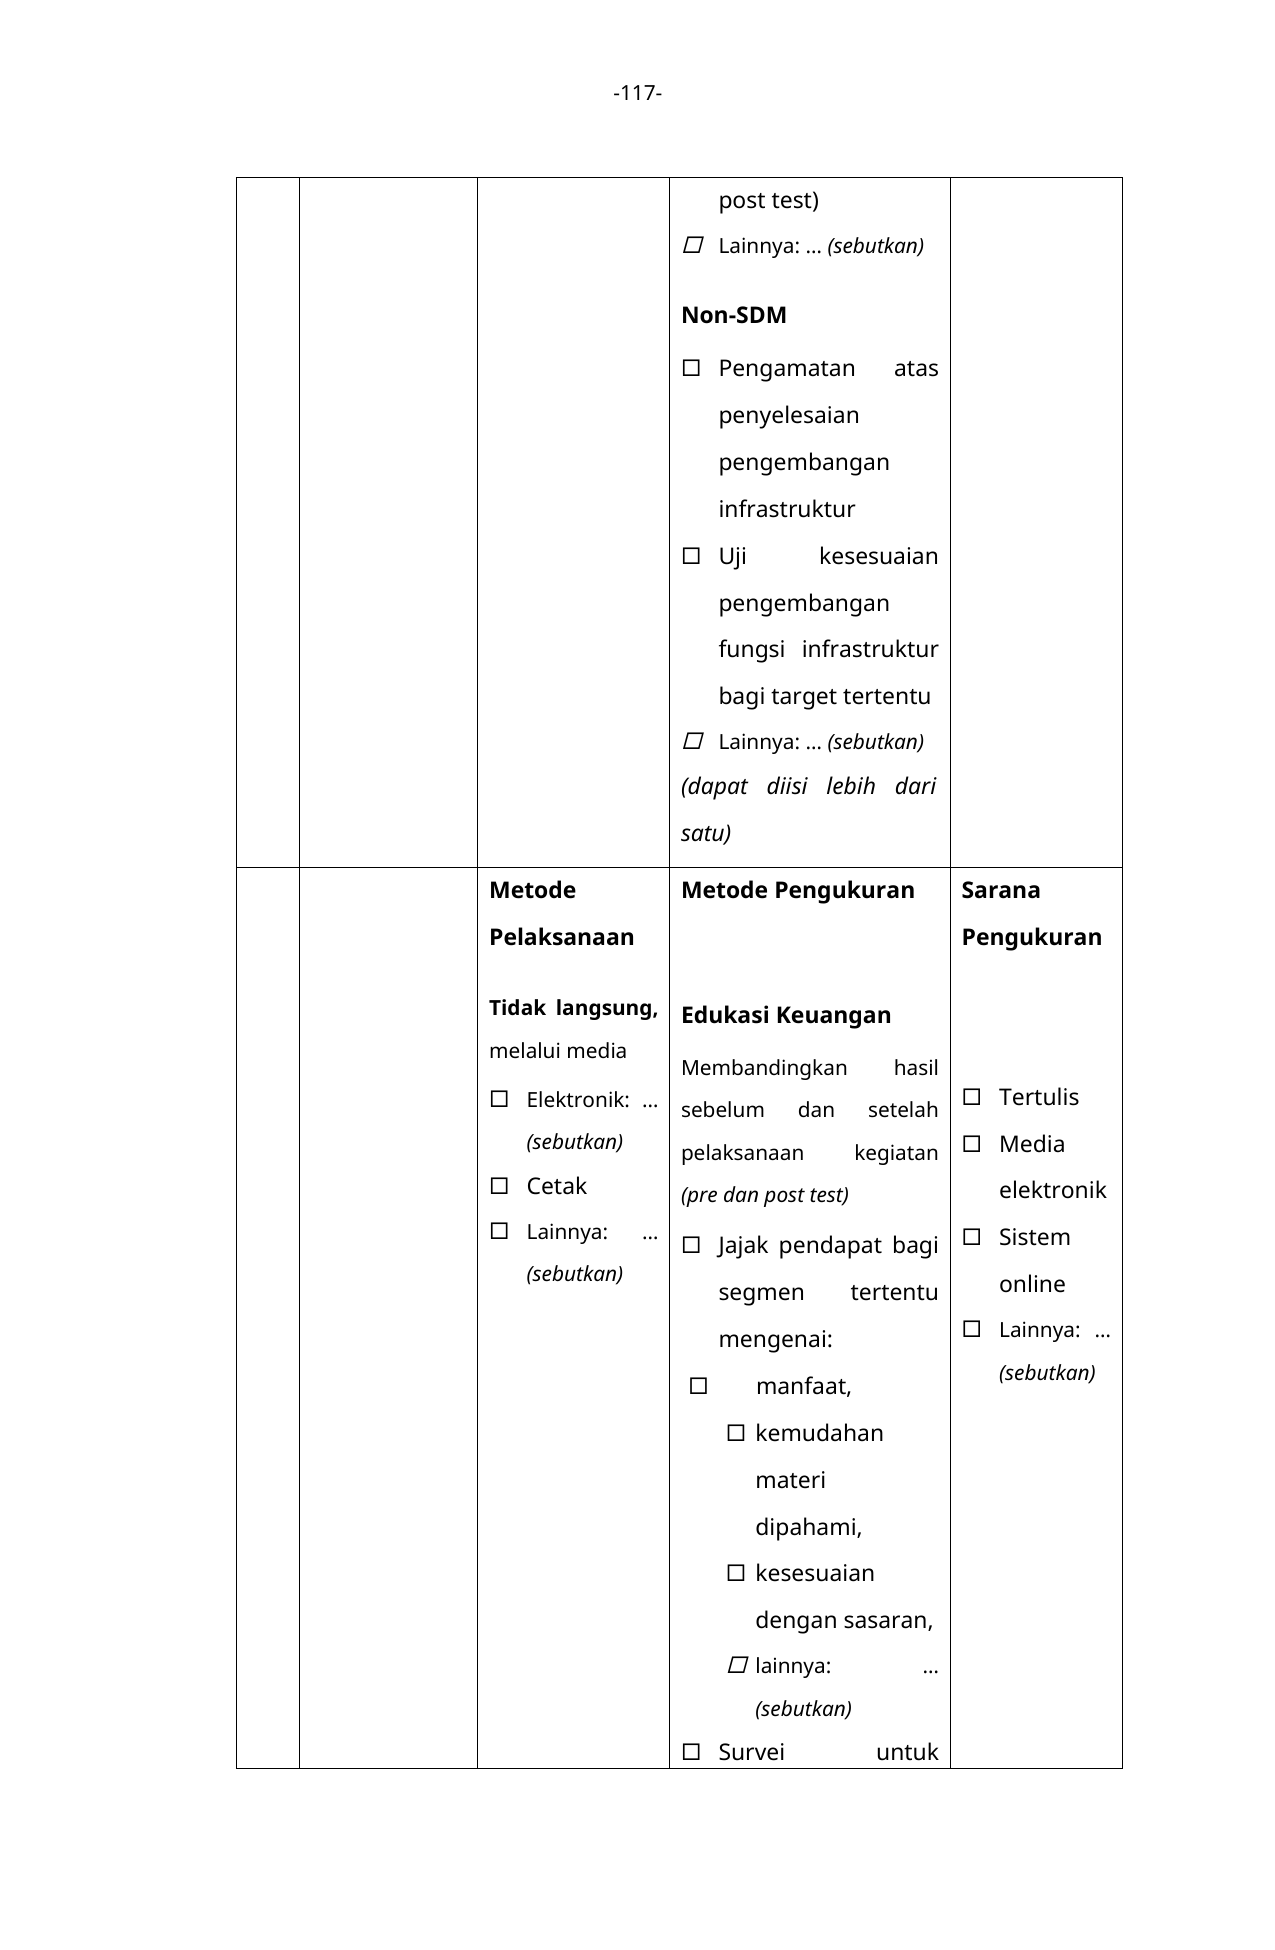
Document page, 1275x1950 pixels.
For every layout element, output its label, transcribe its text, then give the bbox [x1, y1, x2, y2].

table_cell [478, 178, 669, 867]
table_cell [670, 178, 950, 867]
table_cell [237, 868, 299, 1768]
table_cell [300, 178, 477, 867]
table_cell 4. [237, 178, 299, 867]
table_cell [951, 868, 1122, 1768]
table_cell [670, 868, 950, 1768]
table_cell [300, 868, 477, 1768]
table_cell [478, 868, 669, 1768]
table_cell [951, 178, 1122, 867]
